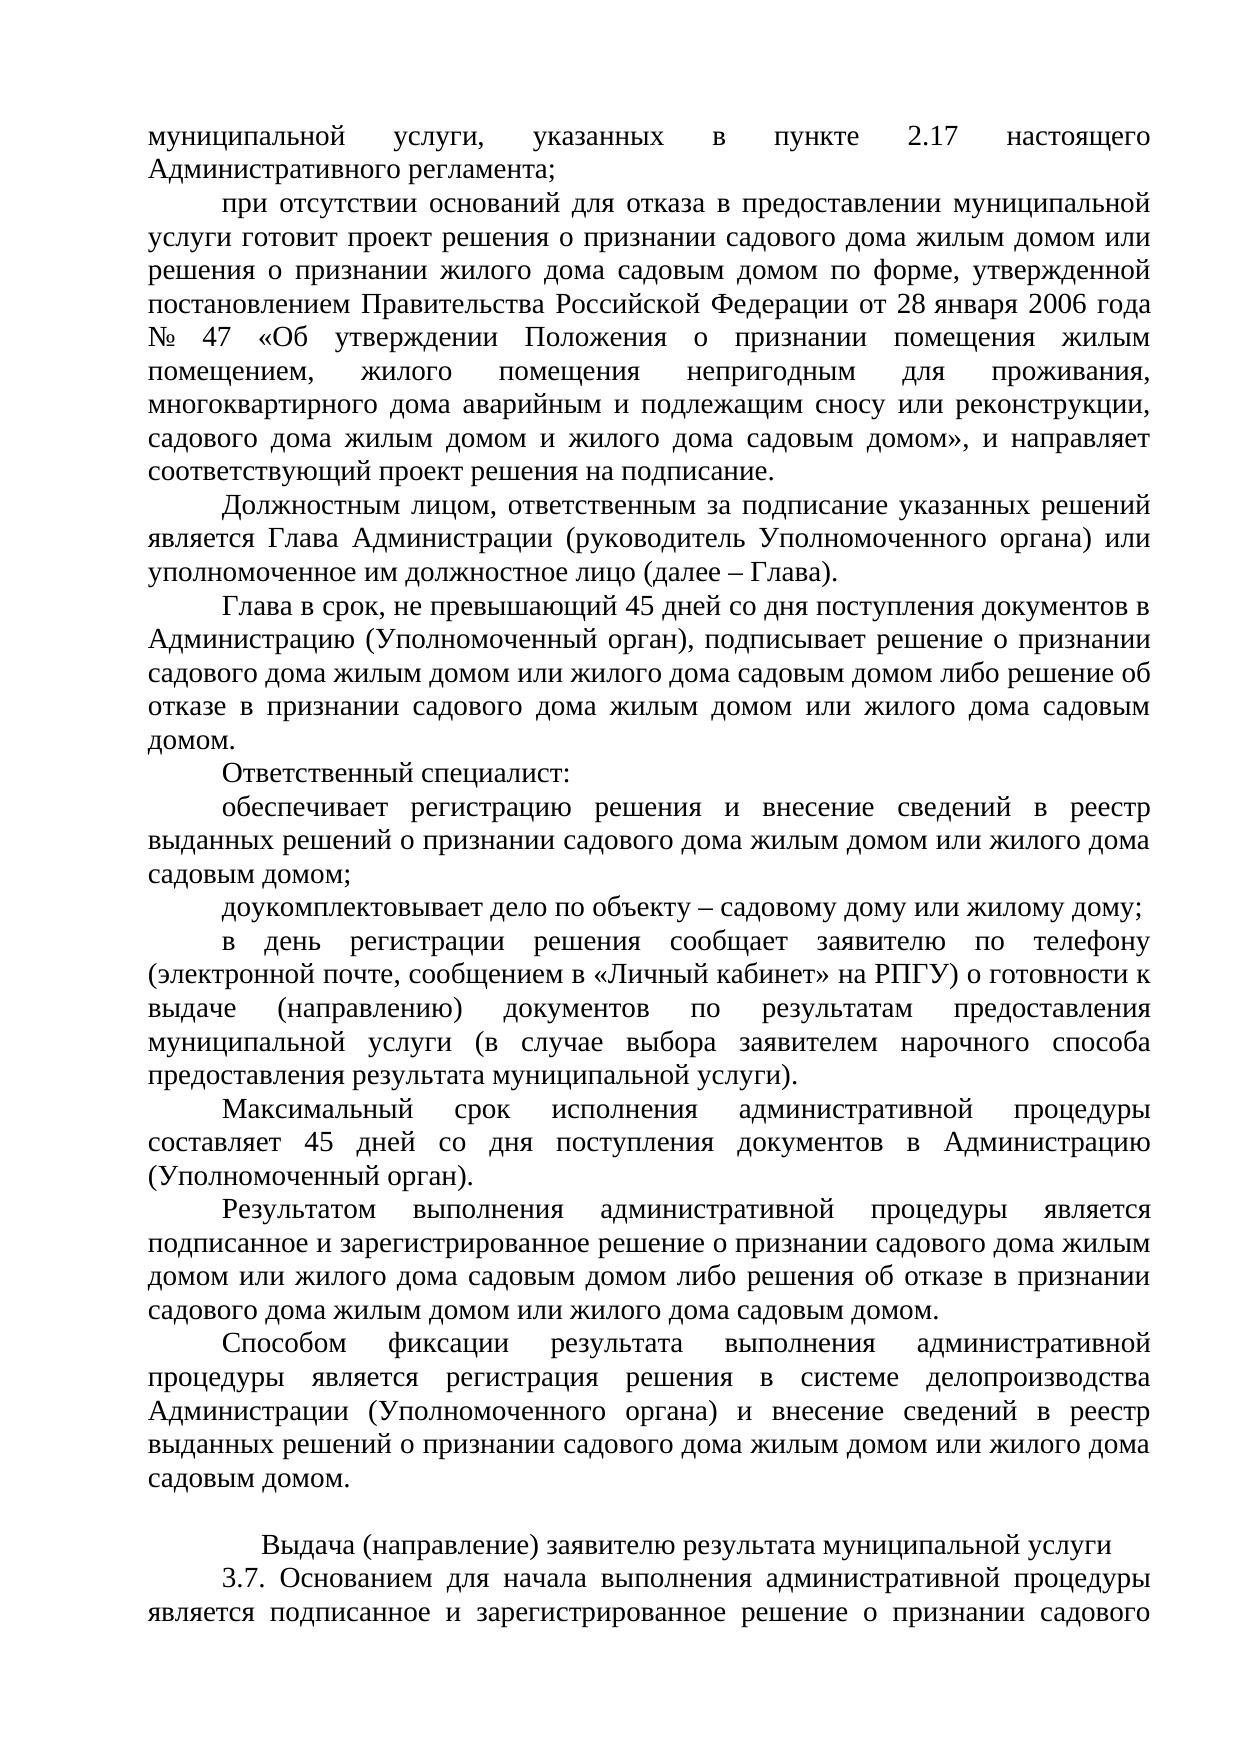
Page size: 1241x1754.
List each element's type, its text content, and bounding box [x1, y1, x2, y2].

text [148, 1560, 1152, 1627]
text при отсутствии оснований для отказа в предоставлении муниципальной услуги готовит проект решения о признании садового дома жилым домом или решения о признании жилого дома садовым домом по форме, утвержденной постановлением Правительства Российской Федерации от 28 января 2006 года № 47 «Об утверждении Положения о признании помещения жилым помещением, жилого помещения непригодным для проживания, многоквартирного дома аварийным и подлежащим сносу или реконструкции, садового дома жилым домом и жилого дома садовым домом», и направляет соответствующий проект решения на подписание. [148, 185, 1152, 487]
text в день регистрации решения сообщает заявителю по телефону (электронной почте, сообщением в «Личный кабинет» на РПГУ) о готовности к выдаче (направлению) документов по результатам предоставления муниципальной услуги (в случае выбора заявителем нарочного способа предоставления результата муниципальной услуги). [148, 923, 1152, 1091]
text Максимальный срок исполнения административной процедуры составляет 45 дней со дня поступления документов в Администрацию (Уполномоченный орган). [148, 1091, 1152, 1191]
text Выдача (направление) заявителю результата муниципальной услуги [148, 1527, 1152, 1560]
text доукомплектовывает дело по объекту – садовому дому или жилому дому; [148, 889, 1152, 923]
text Глава в срок, не превышающий 45 дней со дня поступления документов в Администрацию (Уполномоченный орган), подписывает решение о признании садового дома жилым домом или жилого дома садовым домом либо решение об отказе в признании садового дома жилым домом или жилого дома садовым домом. [148, 588, 1152, 755]
text Должностным лицом, ответственным за подписание указанных решений является Глава Администрации (руководитель Уполномоченного органа) или уполномоченное им должностное лицо (далее – Глава). [148, 487, 1152, 588]
text Результатом выполнения административной процедуры является подписанное и зарегистрированное решение о признании садового дома жилым домом или жилого дома садовым домом либо решения об отказе в признании садового дома жилым домом или жилого дома садовым домом. [148, 1191, 1152, 1326]
text Способом фиксации результата выполнения административной процедуры является регистрация решения в системе делопроизводства Администрации (Уполномоченного органа) и внесение сведений в реестр выданных решений о признании садового дома жилым домом или жилого дома садовым домом. [148, 1326, 1152, 1493]
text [148, 118, 1152, 185]
text Ответственный специалист: [148, 755, 1152, 789]
text обеспечивает регистрацию решения и внесение сведений в реестр выданных решений о признании садового дома жилым домом или жилого дома садовым домом; [148, 789, 1152, 889]
